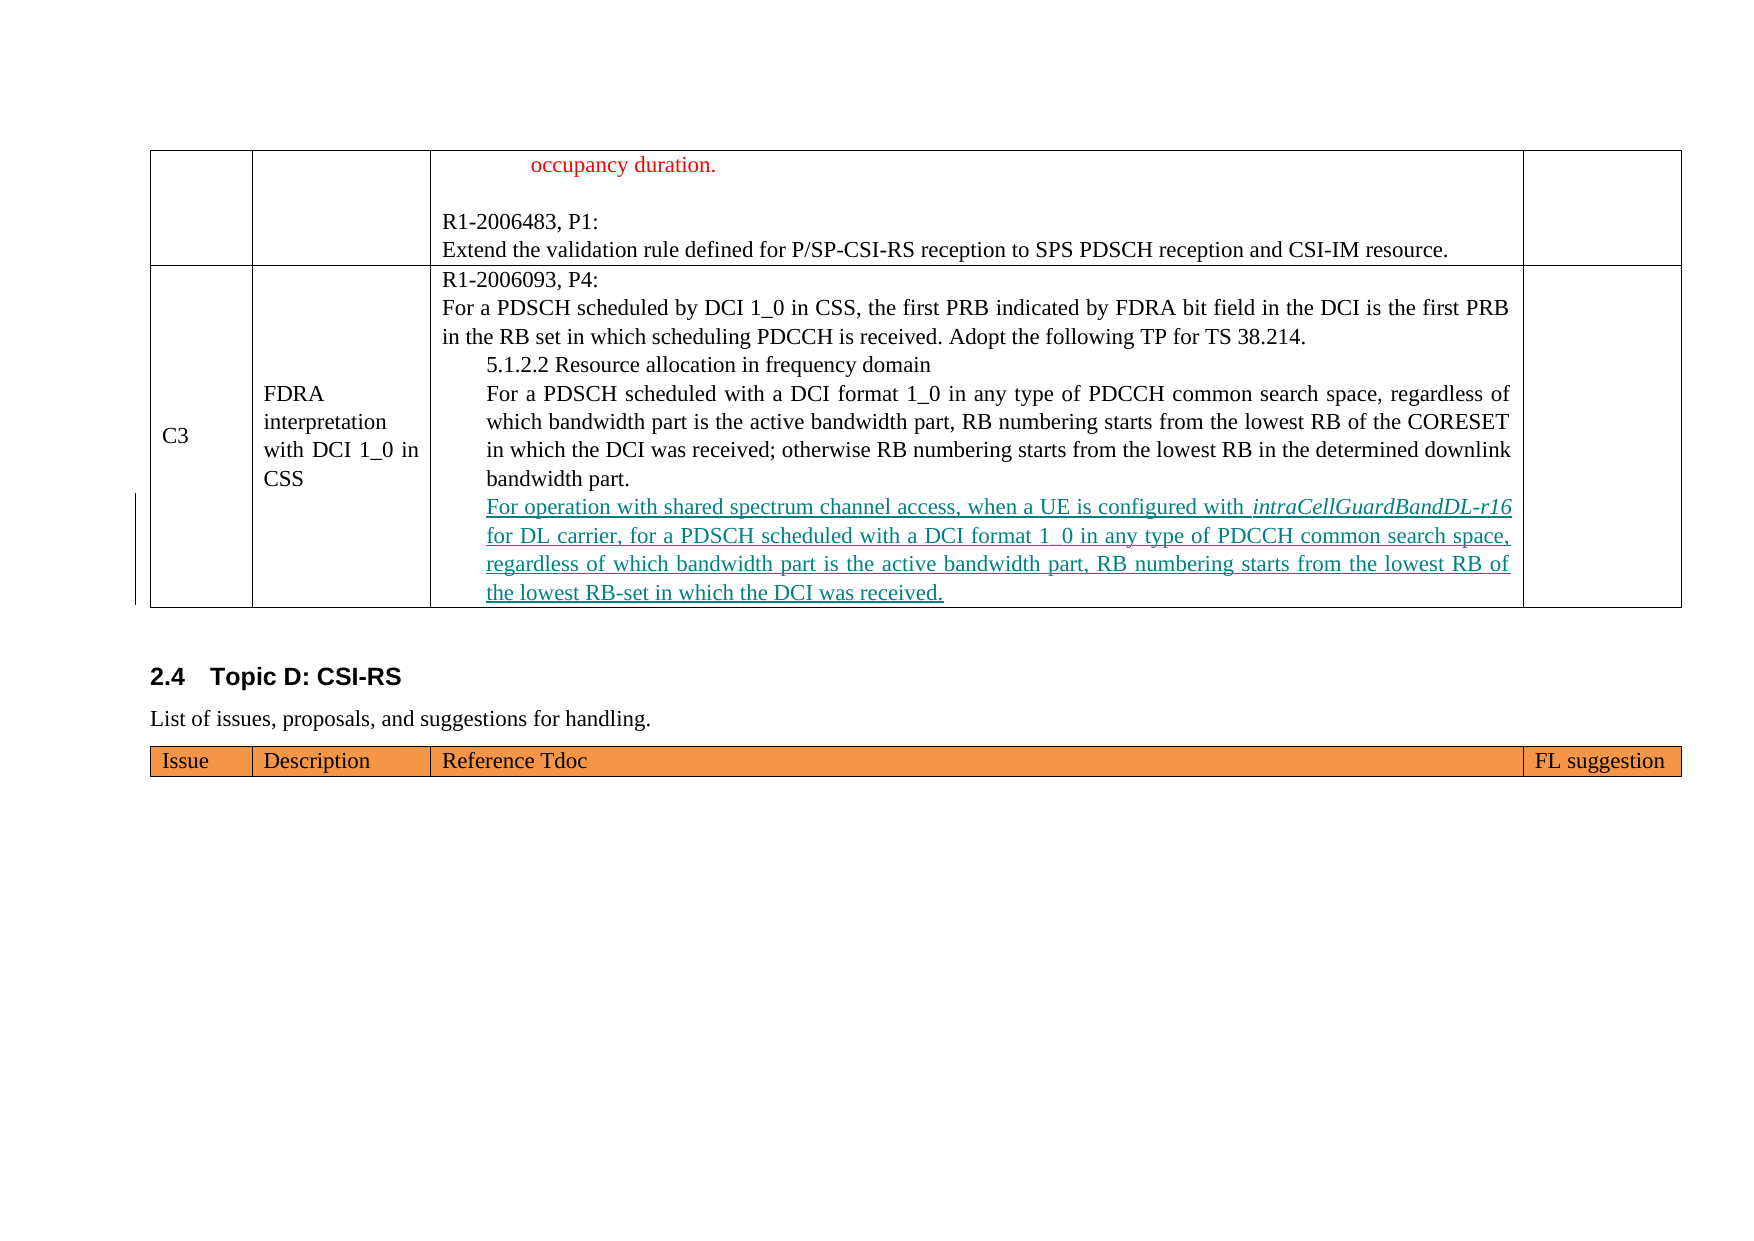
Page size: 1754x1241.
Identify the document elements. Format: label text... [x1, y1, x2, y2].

table_cell R1-2006093, P4: For a PDSCH scheduled by DCI 1_0 in CSS, the first PRB indicated by FDRA bit field in the DCI is the first PRB in the RB set in which scheduling PDCCH is received. Adopt the following TP for TS 38.214. 5.1.2.2 Resource allocation in frequency domain For a PDSCH scheduled with a DCI format 1_0 in any type of PDCCH common search space, regardless of which bandwidth part is the active bandwidth part, RB numbering starts from the lowest RB of the CORESET in which the DCI was received; otherwise RB numbering starts from the lowest RB in the determined downlink bandwidth part. [431, 266, 1523, 607]
table_cell [1524, 266, 1681, 607]
table_cell C2 [151, 151, 252, 265]
table_header Description [253, 747, 430, 776]
subtitle Topic D: CSI-RS [150, 662, 1604, 690]
table_header Reference Tdoc [431, 747, 1523, 776]
table_cell FDRA interpretation with DCI 1_0 in CSS [253, 266, 430, 607]
table_cell C3 [151, 266, 252, 607]
table_header Issue [151, 747, 252, 776]
table_header FL suggestion [1524, 747, 1681, 776]
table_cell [253, 151, 430, 265]
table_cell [1524, 151, 1681, 265]
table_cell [431, 151, 1523, 265]
text List of issues, proposals, and suggestions for handling. [150, 705, 1604, 731]
